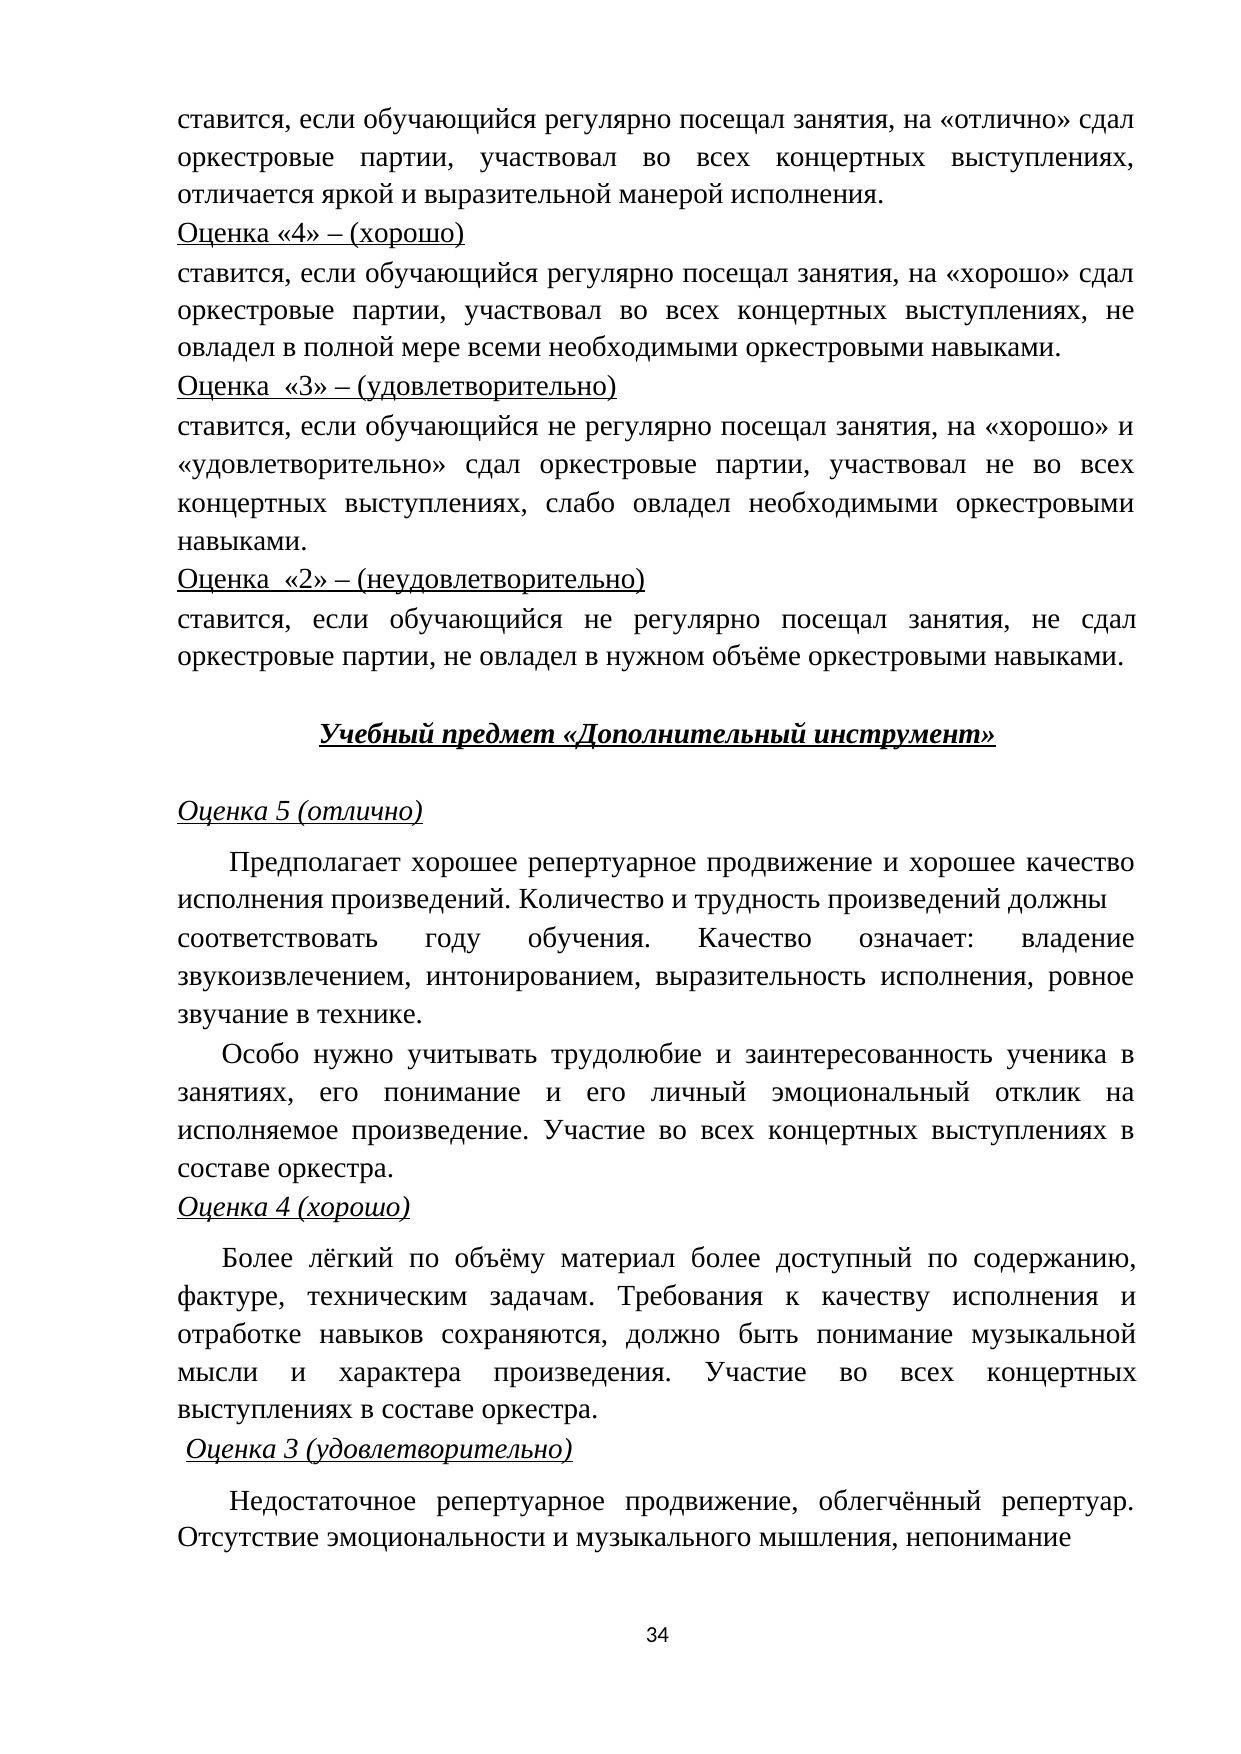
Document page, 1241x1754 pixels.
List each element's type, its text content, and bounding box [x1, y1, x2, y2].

text соответствовать году обучения. Качество означает: владение звукоизвлечением, интонированием, выразительность исполнения, ровное звучание в технике. [177, 920, 1135, 1029]
text ставится, если обучающийся регулярно посещал занятия, на «отлично» сдал оркестровые партии, участвовал во всех концертных выступлениях, отличается яркой и выразительной манерой исполнения. [177, 101, 1135, 210]
text Оценка 5 (отлично) [177, 793, 1137, 827]
text Предполагает хорошее репертуарное продвижение и хорошее качество исполнения произведений. Количество и трудность произведений должны [177, 844, 1135, 914]
text ставится, если обучающийся не регулярно посещал занятия, не сдал оркестровые партии, не овладел в нужном объёме оркестровыми навыками. [177, 601, 1137, 672]
text ставится, если обучающийся не регулярно посещал занятия, на «хорошо» и «удовлетворительно» сдал оркестровые партии, участвовал не во всех концертных выступлениях, слабо овладел необходимыми оркестровыми навыками. [177, 408, 1135, 556]
text ставится, если обучающийся регулярно посещал занятия, на «хорошо» сдал оркестровые партии, участвовал во всех концертных выступлениях, не овладел в полной мере всеми необходимыми оркестровыми навыками. [177, 255, 1135, 363]
text Учебный предмет «Дополнительный инструмент» [319, 716, 1137, 750]
text Оценка «2» – (неудовлетворительно) [177, 561, 1137, 595]
text Оценка «3» – (удовлетворительно) [177, 368, 1137, 402]
text Особо нужно учитывать трудолюбие и заинтересованность ученика в занятиях, его понимание и его личный эмоциональный отклик на исполняемое произведение. Участие во всех концертных выступлениях в составе оркестра. [177, 1036, 1135, 1183]
text Оценка 4 (хорошо) [177, 1189, 1137, 1222]
text Более лёгкий по объёму материал более доступный по содержанию, фактуре, техническим задачам. Требования к качеству исполнения и отработке навыков сохраняются, должно быть понимание музыкальной мысли и характера произведения. Участие во всех концертных выступлениях в составе оркестра. [177, 1240, 1137, 1425]
text Недостаточное репертуарное продвижение, облегчённый репертуар. Отсутствие эмоциональности и музыкального мышления, непонимание [177, 1483, 1135, 1553]
text Оценка «4» – (хорошо) [177, 215, 1137, 248]
text Оценка 3 (удовлетворительно) [185, 1432, 1137, 1465]
text 34 [150, 1620, 1164, 1648]
